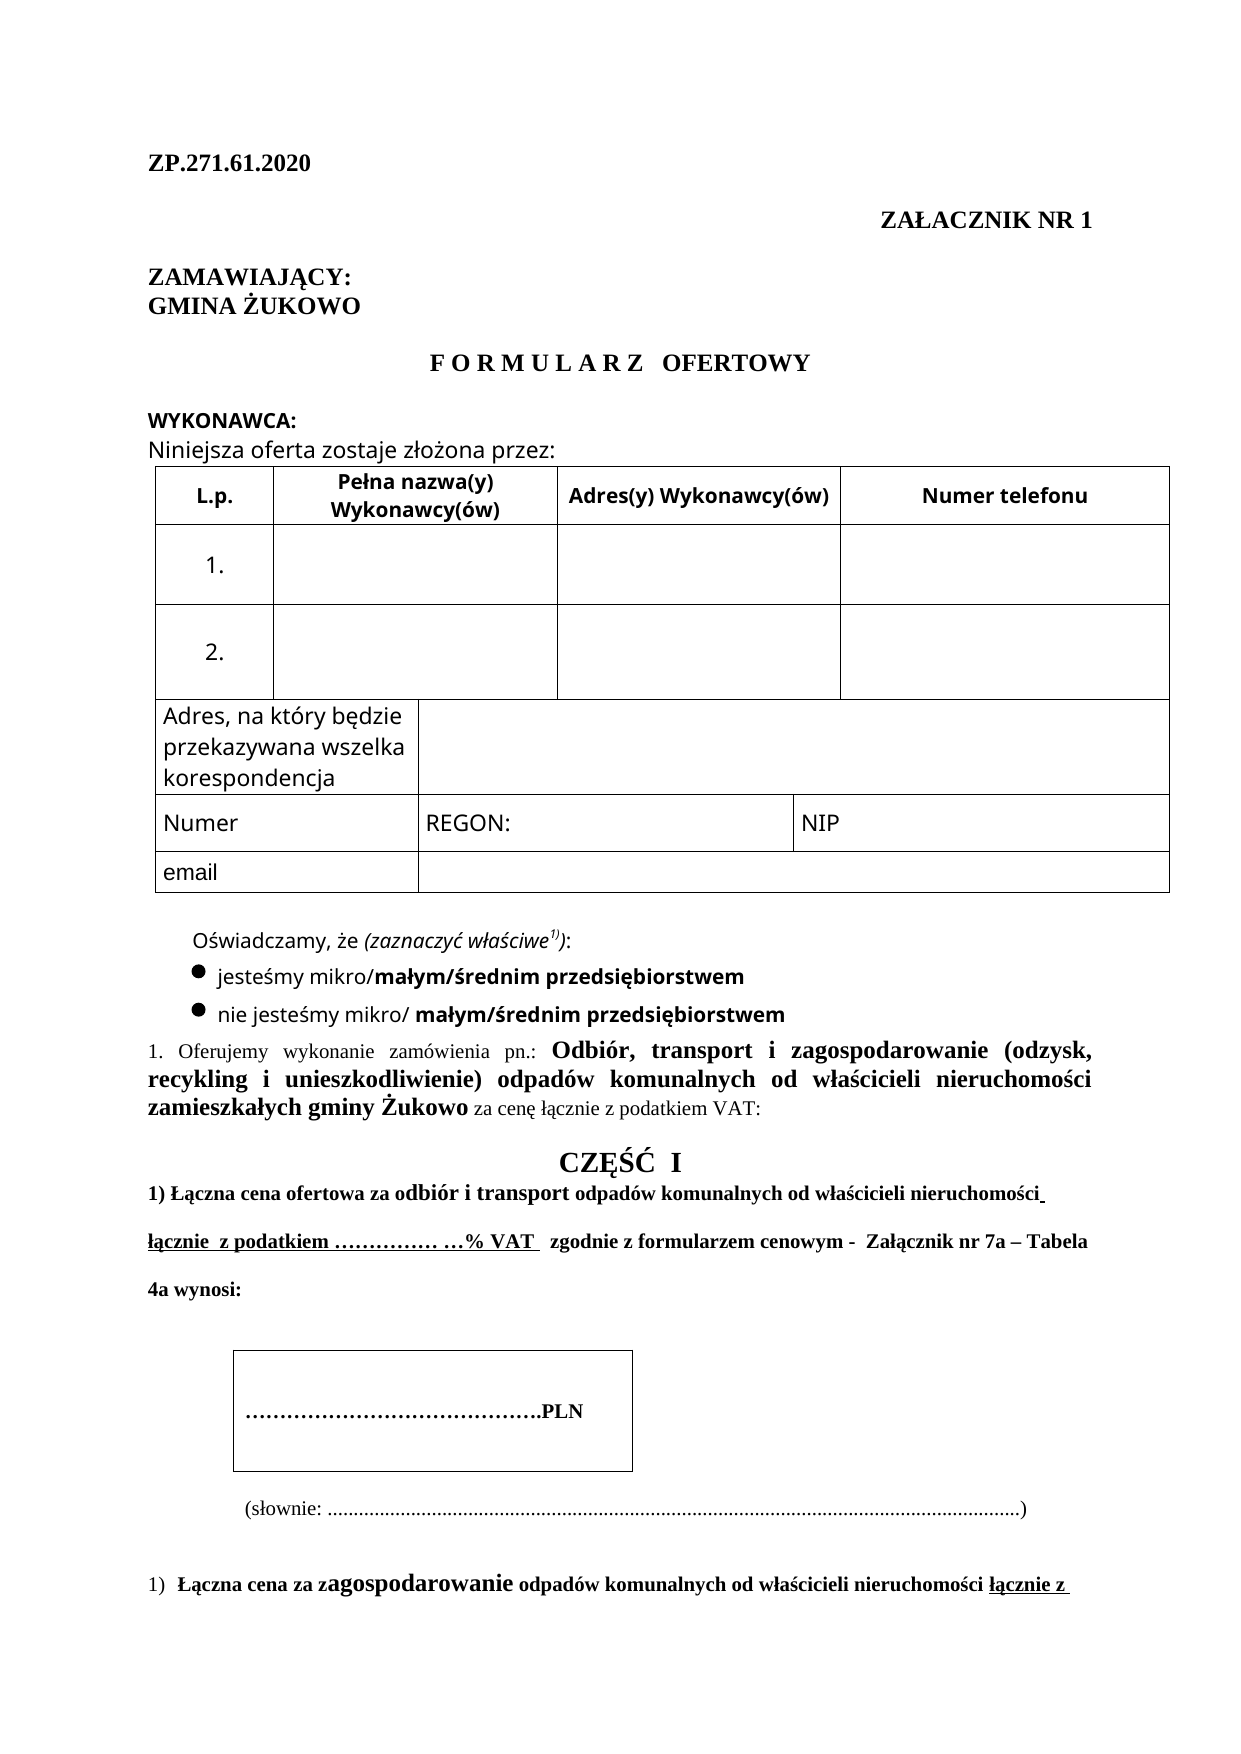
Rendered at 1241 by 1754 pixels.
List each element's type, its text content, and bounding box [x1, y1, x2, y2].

table_cell REGON: [419, 795, 793, 851]
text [148, 1496, 1093, 1520]
text F O R M U L A R Z OFERTOWY [148, 348, 1093, 377]
table_header …………………………………….PLN [234, 1351, 632, 1471]
table_header Pełna nazwa(y) Wykonawcy(ów) [274, 467, 557, 524]
text 1) Łączna cena ofertowa za odbiór i transport odpadów komunalnych od właścicieli nieruchomości łącznie z podatkiem …………… …% VAT zgodnie z formularzem cenowym - Załącznik nr 7a – Tabela 4a wynosi: [148, 1179, 1093, 1301]
text CZĘŚĆ I [148, 1145, 1093, 1179]
table_cell email [156, 852, 418, 892]
text 1. Oferujemy wykonanie zamówienia pn.: Odbiór, transport i zagospodarowanie (odzysk, recykling i unieszkodliwienie) odpadów komunalnych od właścicieli nieruchomości zamieszkałych gminy Żukowo za cenę łącznie z podatkiem VAT: [148, 1035, 1093, 1121]
text Oświadczamy, że (zaznaczyć właściwe1)): [192, 926, 1093, 954]
table_cell [558, 605, 840, 699]
text ZAMAWIAJĄCY: [148, 262, 1093, 291]
text nie jesteśmy mikro/ małym/średnim przedsiębiorstwem [192, 997, 1093, 1031]
table_cell Numer [156, 795, 418, 851]
table_cell 1. [156, 525, 273, 604]
table_cell [419, 852, 1169, 892]
table_header L.p. [156, 467, 273, 524]
table_cell NIP [794, 795, 1169, 851]
text GMINA ŻUKOWO [148, 291, 1093, 320]
table_cell [558, 525, 840, 604]
text ZP.271.61.2020 [148, 148, 1093, 176]
list Łączna cena za zagospodarowanie odpadów komunalnych od właścicieli nieruchomości łącznie z [148, 1568, 1093, 1597]
table_cell [274, 525, 557, 604]
table_cell [274, 605, 557, 699]
table_cell [419, 700, 1169, 794]
text jesteśmy mikro/małym/średnim przedsiębiorstwem [192, 958, 1093, 993]
table_cell 2. [156, 605, 273, 699]
table_cell [841, 605, 1169, 699]
table_cell [841, 525, 1169, 604]
table_header Numer telefonu [841, 467, 1169, 524]
table_header Adres(y) Wykonawcy(ów) [558, 467, 840, 524]
text Niniejsza oferta zostaje złożona przez: [148, 434, 1093, 466]
text WYKONAWCA: [148, 406, 1093, 434]
table_cell Adres, na który będzie przekazywana wszelka korespondencja [156, 700, 418, 794]
text ZAŁACZNIK NR 1 [148, 205, 1093, 233]
